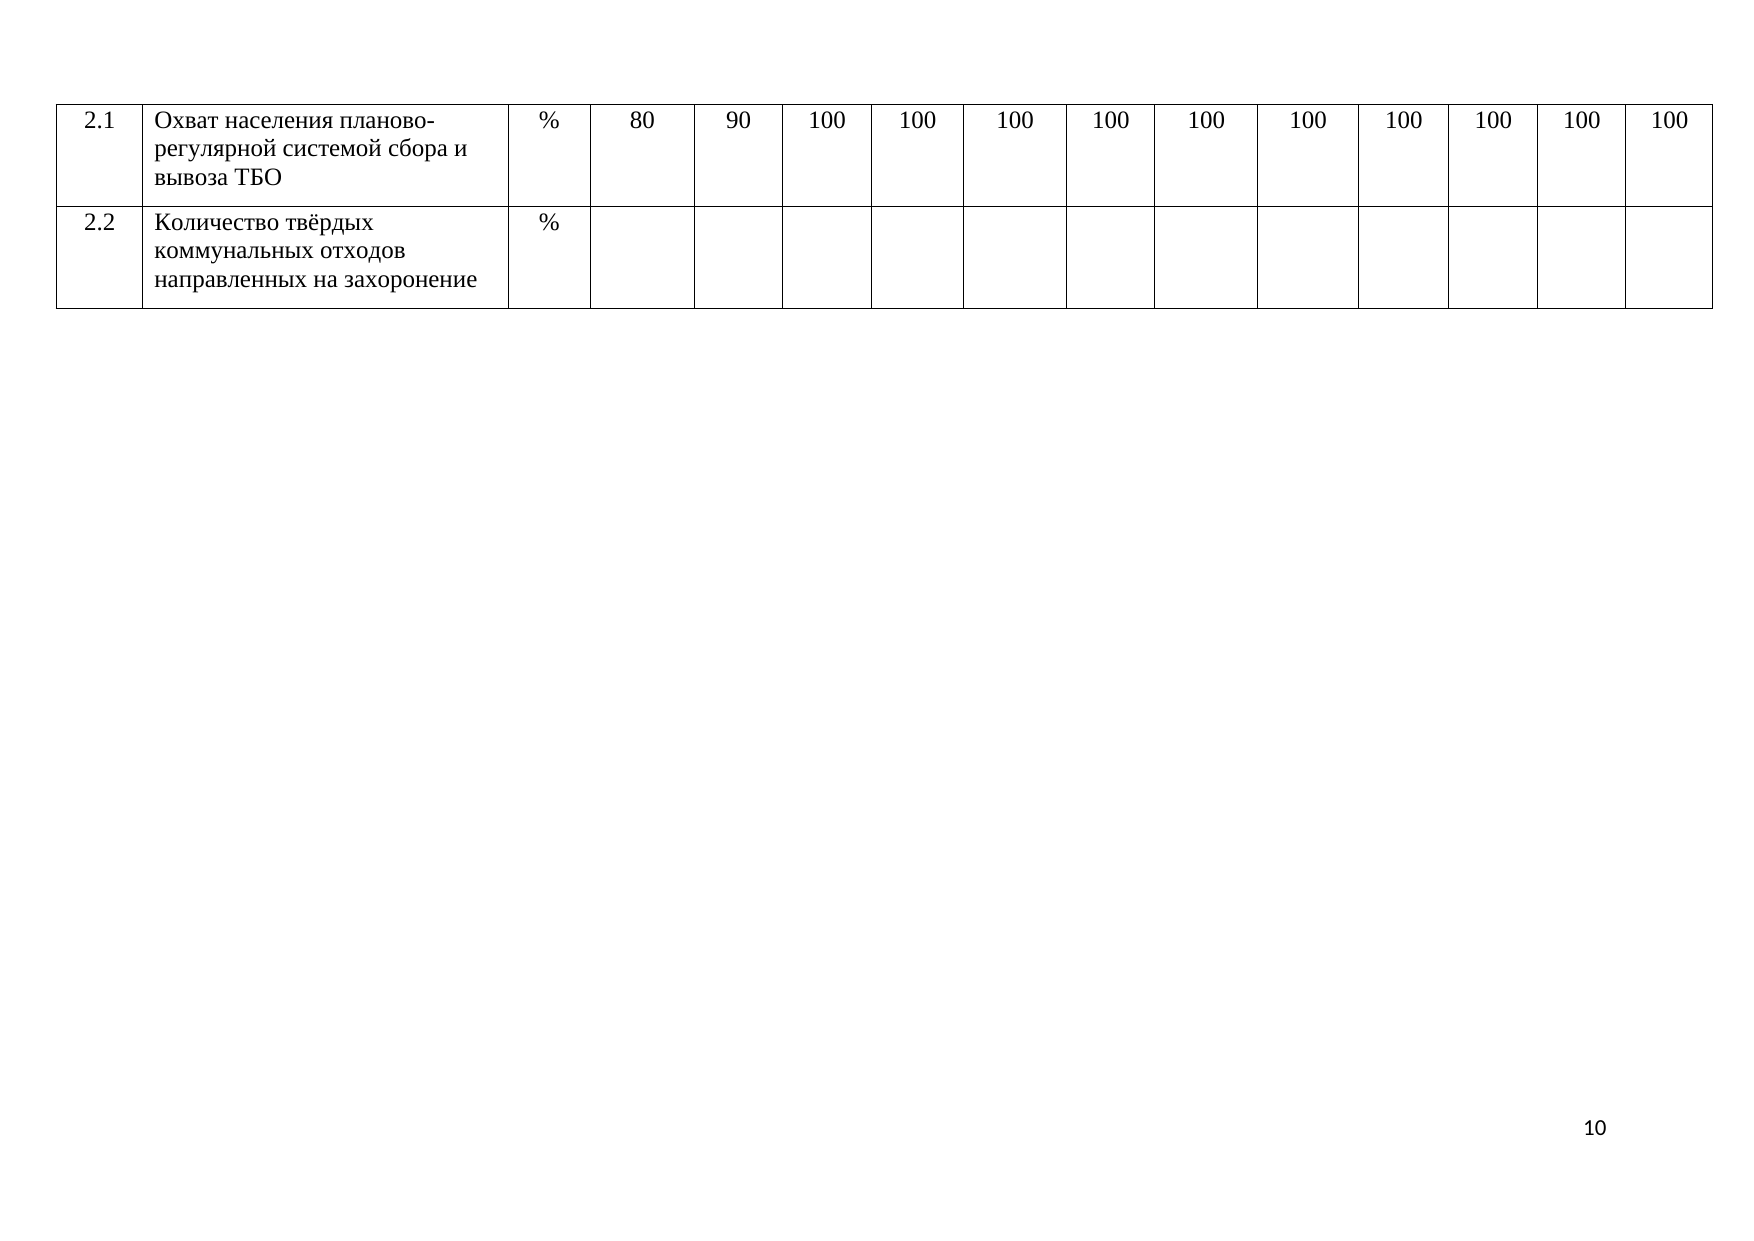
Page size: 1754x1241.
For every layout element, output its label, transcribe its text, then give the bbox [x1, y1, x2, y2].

table_cell 100 [1155, 105, 1257, 206]
table_cell % [509, 105, 590, 206]
table_cell [1449, 207, 1537, 308]
table_cell 100 [783, 105, 871, 206]
table_cell [1067, 207, 1154, 308]
table_cell 100 [1449, 105, 1537, 206]
table_cell [1258, 207, 1358, 308]
table_cell 100 [872, 105, 963, 206]
table_cell 100 [1359, 105, 1448, 206]
table_cell [964, 207, 1066, 308]
table_cell [591, 207, 694, 308]
table_cell Количество твёрдых коммунальных отходов направленных на захоронение [143, 207, 508, 308]
table_cell 80 [591, 105, 694, 206]
table_cell 100 [1538, 105, 1625, 206]
table_cell Охват населения планово- регулярной системой сбора и вывоза ТБО [143, 105, 508, 206]
table_cell 100 [964, 105, 1066, 206]
table_cell 100 [1258, 105, 1358, 206]
table_cell [872, 207, 963, 308]
table_cell [1538, 207, 1625, 308]
table_cell [1626, 207, 1712, 308]
table_cell 100 [1067, 105, 1154, 206]
table_cell [695, 207, 782, 308]
table_cell % [509, 207, 590, 308]
table_cell [783, 207, 871, 308]
table_cell [1155, 207, 1257, 308]
table_cell [1359, 207, 1448, 308]
table_cell 100 [1626, 105, 1712, 206]
table_cell 2.1 [57, 105, 142, 206]
table_cell 90 [695, 105, 782, 206]
table_cell 2.2 [57, 207, 142, 308]
